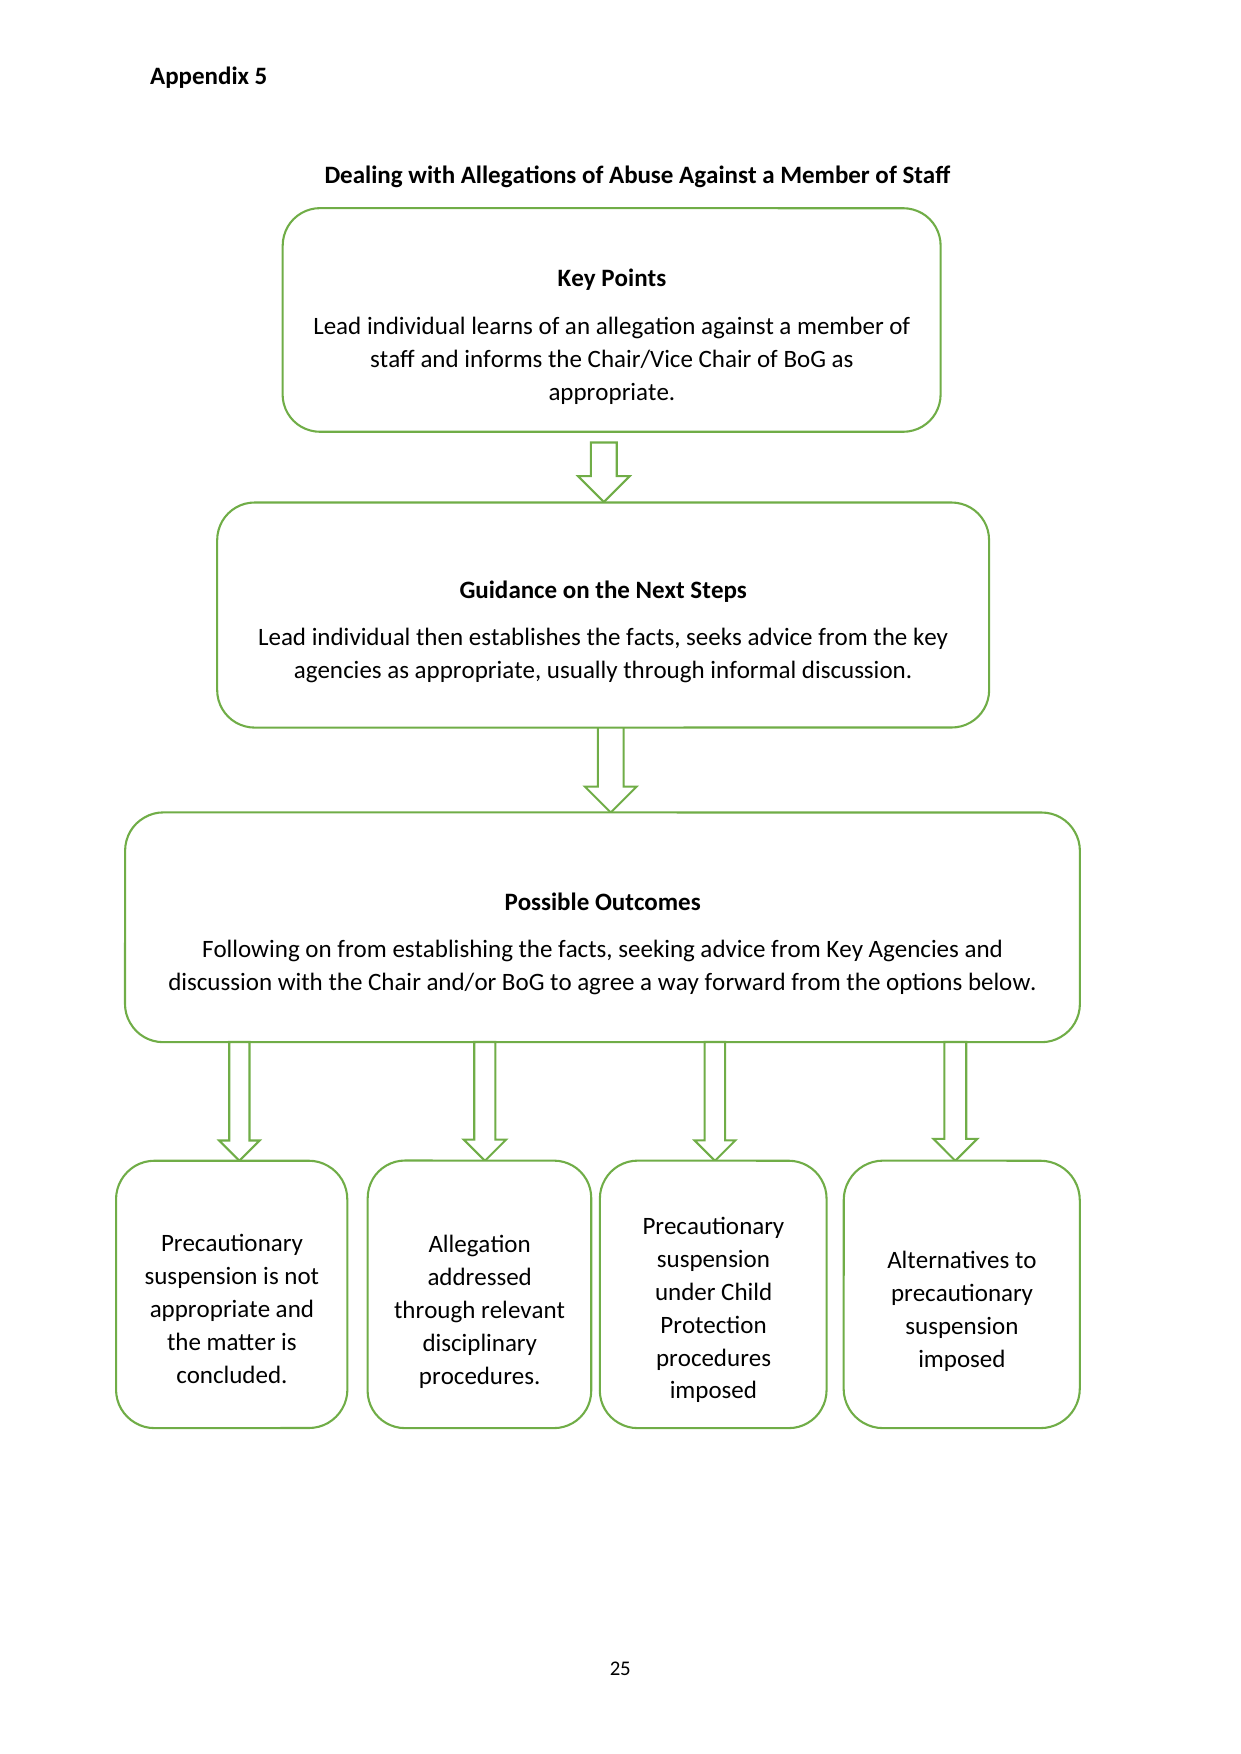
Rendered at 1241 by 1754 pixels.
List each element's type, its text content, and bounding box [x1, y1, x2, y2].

text Appendix 5 [150, 60, 1125, 91]
text Dealing with Allegations of Abuse Against a Member of Staff [150, 159, 1125, 190]
